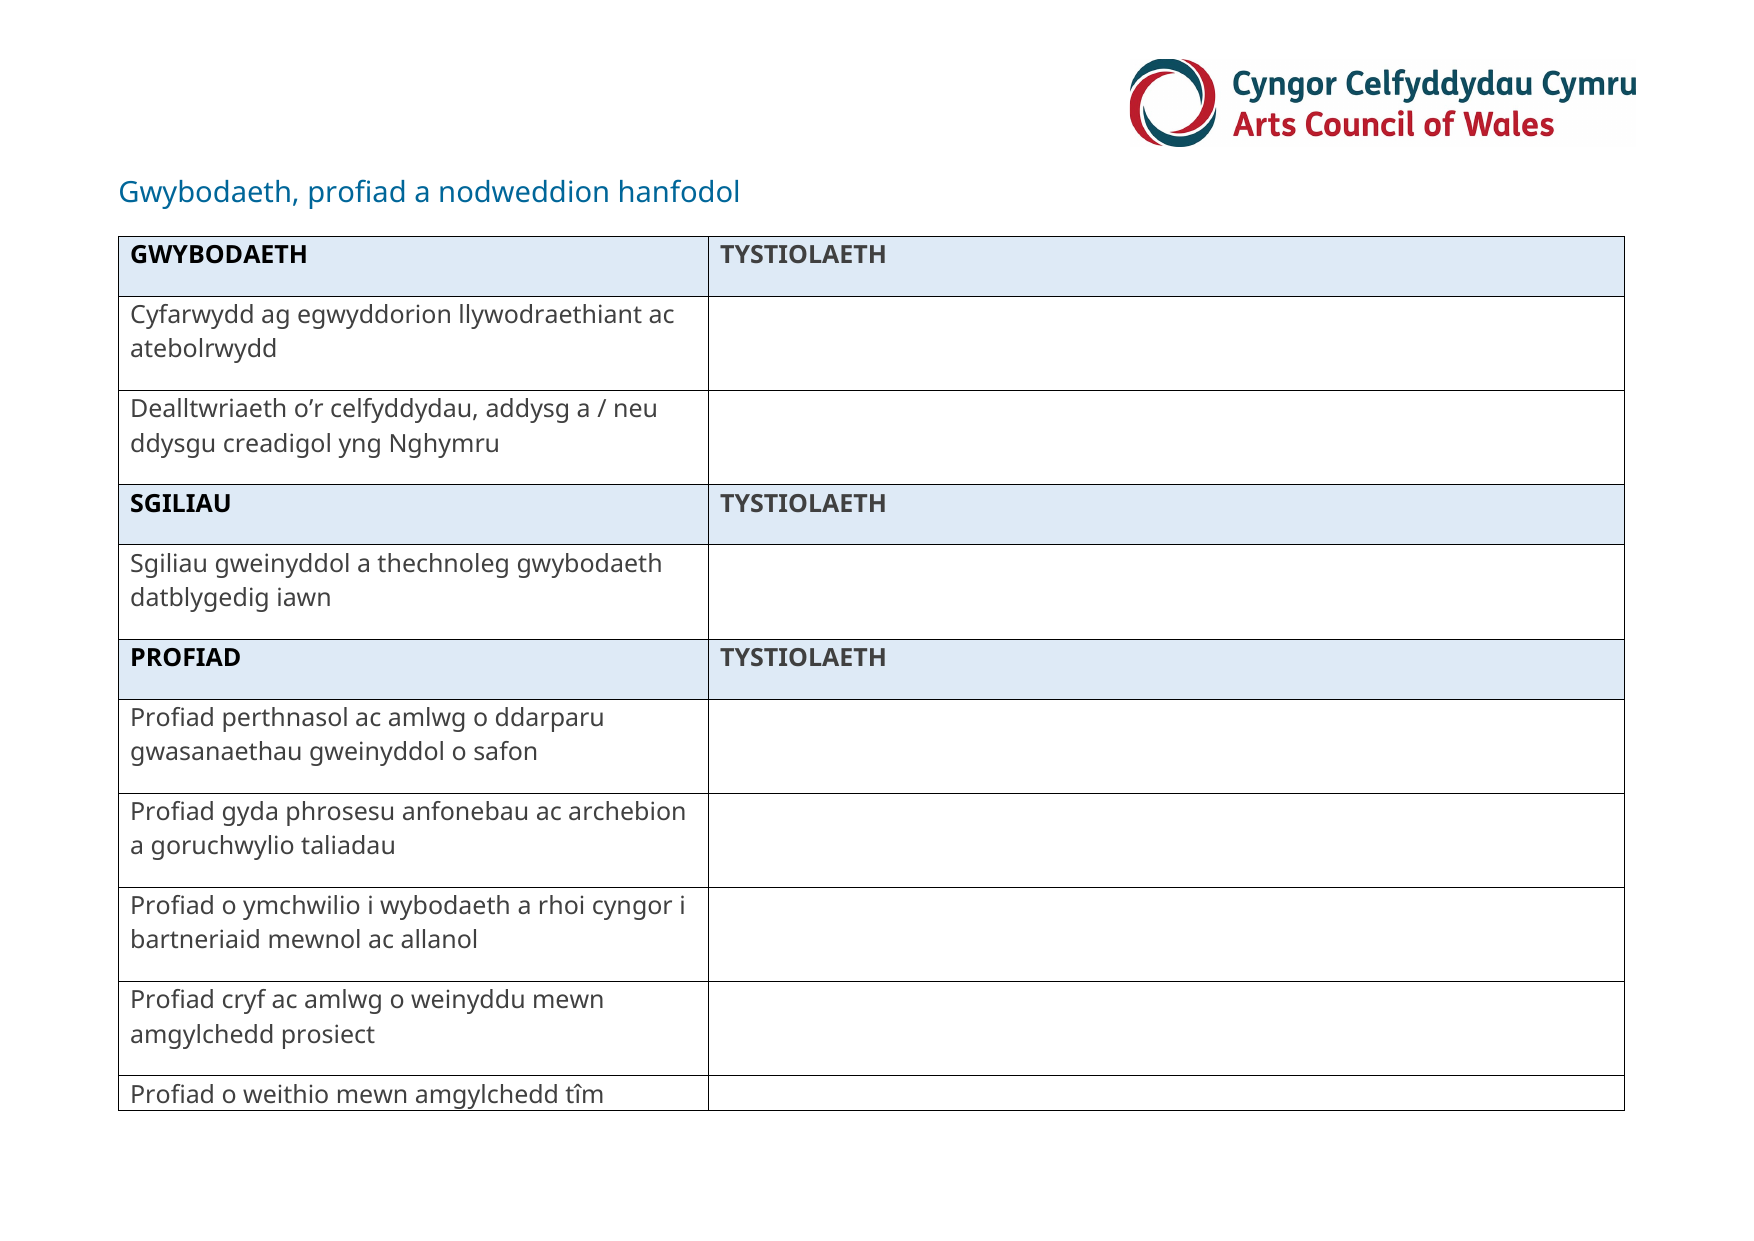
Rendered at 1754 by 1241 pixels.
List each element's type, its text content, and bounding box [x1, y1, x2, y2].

table_cell TYSTIOLAETH [709, 640, 1624, 699]
table_header GWYBODAETH [119, 237, 708, 296]
table_cell SGILIAU [119, 485, 708, 544]
table_cell [709, 982, 1624, 1075]
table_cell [119, 1076, 708, 1110]
picture [1129, 59, 1636, 147]
subtitle Gwybodaeth, profiad a nodweddion hanfodol [118, 171, 1636, 211]
table_cell Profiad o ymchwilio i wybodaeth a rhoi cyngor i bartneriaid mewnol ac allanol [119, 888, 708, 981]
table_cell Cyfarwydd ag egwyddorion llywodraethiant ac atebolrwydd [119, 297, 708, 390]
table_cell [709, 794, 1624, 887]
table_cell TYSTIOLAETH [709, 485, 1624, 544]
table_header TYSTIOLAETH [709, 237, 1624, 296]
table_cell Sgiliau gweinyddol a thechnoleg gwybodaeth datblygedig iawn [119, 545, 708, 638]
table_cell [709, 391, 1624, 484]
table_cell [709, 700, 1624, 793]
table_cell [709, 888, 1624, 981]
table_cell [709, 545, 1624, 638]
table_cell Profiad gyda phrosesu anfonebau ac archebion a goruchwylio taliadau [119, 794, 708, 887]
table_cell Dealltwriaeth o’r celfyddydau, addysg a / neu ddysgu creadigol yng Nghymru [119, 391, 708, 484]
table_cell PROFIAD [119, 640, 708, 699]
table_cell Profiad perthnasol ac amlwg o ddarparu gwasanaethau gweinyddol o safon [119, 700, 708, 793]
table_cell [709, 1076, 1624, 1110]
table_cell [709, 297, 1624, 390]
table_cell Profiad cryf ac amlwg o weinyddu mewn amgylchedd prosiect [119, 982, 708, 1075]
